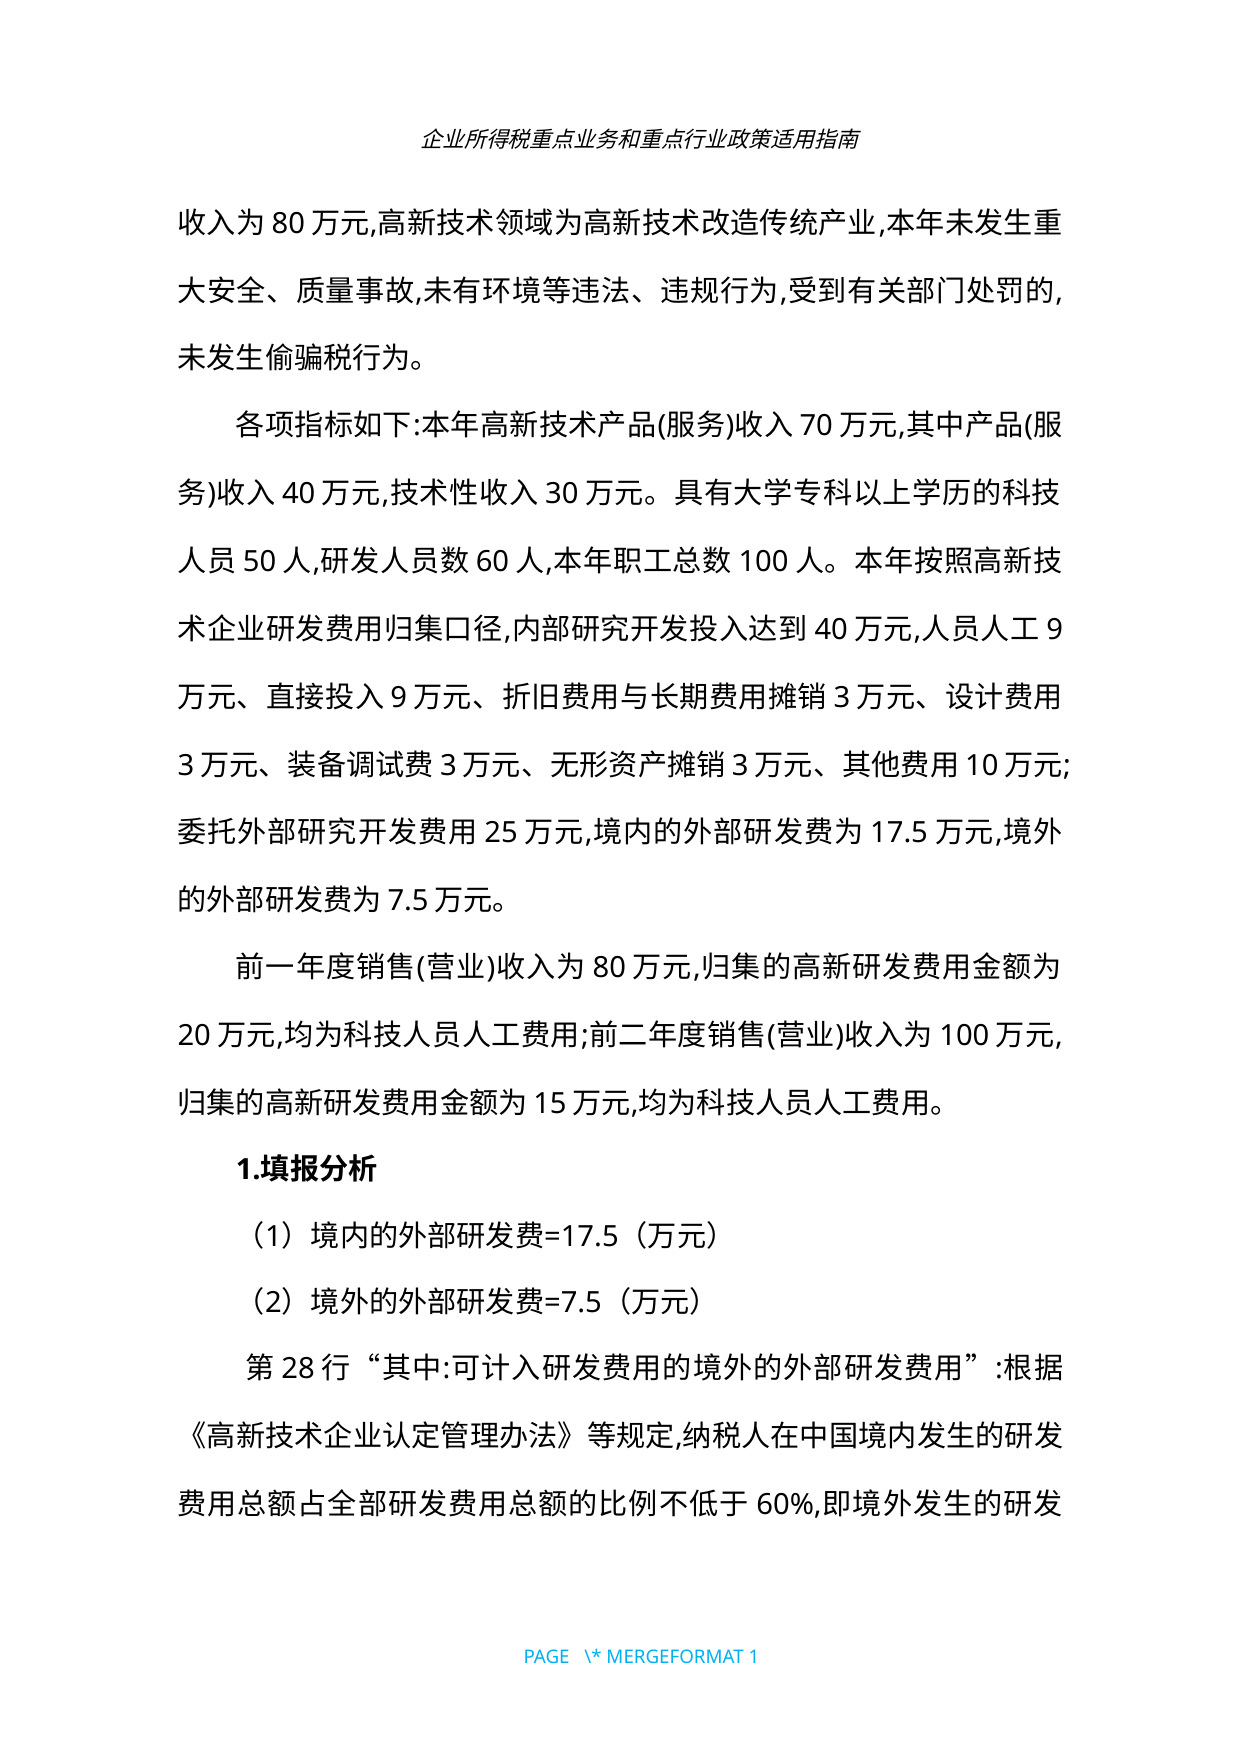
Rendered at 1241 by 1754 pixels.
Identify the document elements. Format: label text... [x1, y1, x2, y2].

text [177, 1344, 1063, 1525]
text 前一年度销售(营业)收入为80万元,归集的高新研发费用金额为20万元,均为科技人员人工费用;前二年度销售(营业)收入为100万元,归集的高新研发费用金额为15万元,均为科技人员人工费用。 [177, 942, 1063, 1123]
text 各项指标如下:本年高新技术产品(服务)收入70万元,其中产品(服务)收入40万元,技术性收入30万元。具有大学专科以上学历的科技人员50人,研发人员数60人,本年职工总数100人。本年按照高新技术企业研发费用归集口径,内部研究开发投入达到40万元,人员人工9万元、直接投入9万元、折旧费用与长期费用摊销3万元、设计费用3万元、装备调试费3万元、无形资产摊销3万元、其他费用10万元;委托外部研究开发费用25万元,境内的外部研发费为17.5万元,境外的外部研发费为7.5万元。 [177, 400, 1063, 921]
text （2）境外的外部研发费=7.5（万元） [177, 1277, 1063, 1322]
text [177, 198, 1063, 379]
text 1.填报分析 [177, 1144, 1063, 1189]
text （1）境内的外部研发费=17.5（万元） [177, 1211, 1063, 1256]
